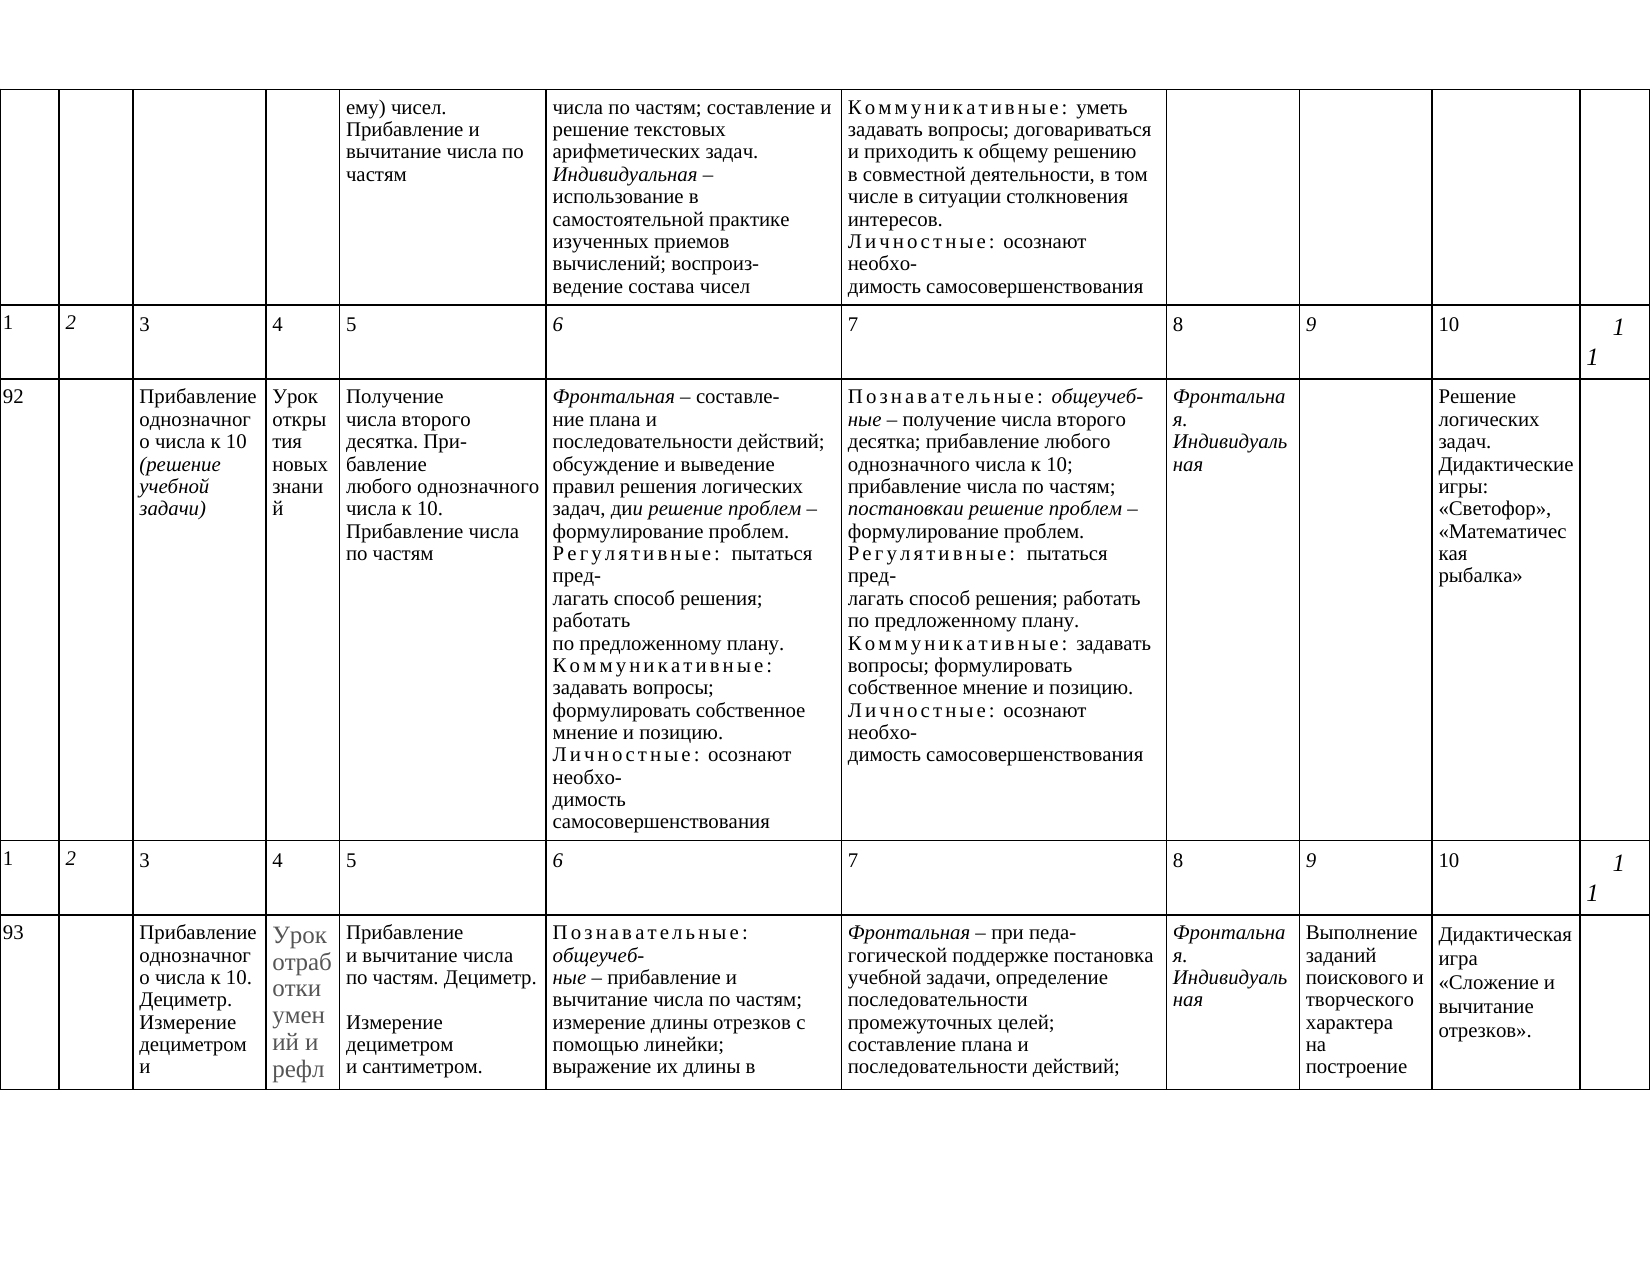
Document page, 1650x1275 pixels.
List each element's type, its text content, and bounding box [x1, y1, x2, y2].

table_cell 4 [267, 841, 339, 914]
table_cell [547, 916, 841, 1089]
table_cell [340, 916, 545, 1089]
table_cell 6 [547, 841, 841, 914]
table_cell [1581, 380, 1649, 840]
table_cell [134, 916, 265, 1089]
table_cell 7 [842, 841, 1166, 914]
table_cell 9 [1300, 841, 1431, 914]
table_cell Получение числа второго десятка. При- бавление любого однозначного числа к 10. Прибавление числа по частям [340, 380, 545, 840]
table_cell 6 [547, 306, 841, 378]
table_cell [60, 90, 132, 304]
table_cell Урок открытия новых знаний [267, 380, 339, 840]
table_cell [1167, 916, 1299, 1089]
table_cell 5 [340, 841, 545, 914]
table_cell [60, 380, 132, 840]
table_cell Прибавление однозначного числа к 10 (решение учебной задачи) [134, 380, 265, 840]
table_cell 9 [1300, 306, 1431, 378]
table_cell 3 [134, 841, 265, 914]
table_cell [1581, 90, 1649, 304]
table_cell 2 [60, 841, 132, 914]
table_cell 11 [1581, 306, 1649, 378]
table_cell 7 [842, 306, 1166, 378]
table_cell 93 [1, 916, 58, 1089]
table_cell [1433, 90, 1579, 304]
table_cell 8 [1167, 306, 1299, 378]
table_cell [1167, 90, 1299, 304]
table_cell [1581, 916, 1649, 1089]
table_cell 8 [1167, 841, 1299, 914]
table_cell Фронтальная. Индивидуальная [1167, 380, 1299, 840]
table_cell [267, 916, 339, 1089]
table_cell 3 [134, 306, 265, 378]
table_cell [134, 90, 265, 304]
table_cell Познавательные: общеучеб- ные – получение числа второго десятка; прибавление любого однозначного числа к 10; прибавление числа по частям; постановкаи решение проблем – формулирование проблем. Регулятивные: пытаться пред- лагать способ решения; работать по предложенному плану. Коммуникативные: задавать вопросы; формулировать собственное мнение и позицию. Личностные: осознают необхо- димость самосовершенствования [842, 380, 1166, 840]
table_cell 92 [1, 380, 58, 840]
table_cell [1300, 90, 1431, 304]
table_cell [1433, 916, 1579, 1089]
table_cell 91 [1, 90, 58, 304]
table_cell 5 [340, 306, 545, 378]
table_cell 10 [1433, 841, 1579, 914]
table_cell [547, 90, 841, 304]
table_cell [267, 90, 339, 304]
table_cell Фронтальная – составле- ние плана и последовательности действий; обсуждение и выведение правил решения логических задач, дии решение проблем – формулирование проблем. Регулятивные: пытаться пред- лагать способ решения; работать по предложенному плану. Коммуникативные: задавать вопросы; формулировать собственное мнение и позицию. Личностные: осознают необхо- димость самосовершенствования [547, 380, 841, 840]
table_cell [340, 90, 545, 304]
table_cell [1300, 380, 1431, 840]
table_cell 11 [1581, 841, 1649, 914]
table_cell Решение логических задач. Дидактические игры: «Светофор», «Математическая рыбалка» [1433, 380, 1579, 840]
table_cell 2 [60, 306, 132, 378]
table_cell 4 [267, 306, 339, 378]
table_cell 1 [1, 306, 58, 378]
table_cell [1300, 916, 1431, 1089]
table_cell 1 [1, 841, 58, 914]
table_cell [842, 90, 1166, 304]
table_cell [60, 916, 132, 1089]
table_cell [842, 916, 1166, 1089]
table_cell 10 [1433, 306, 1579, 378]
